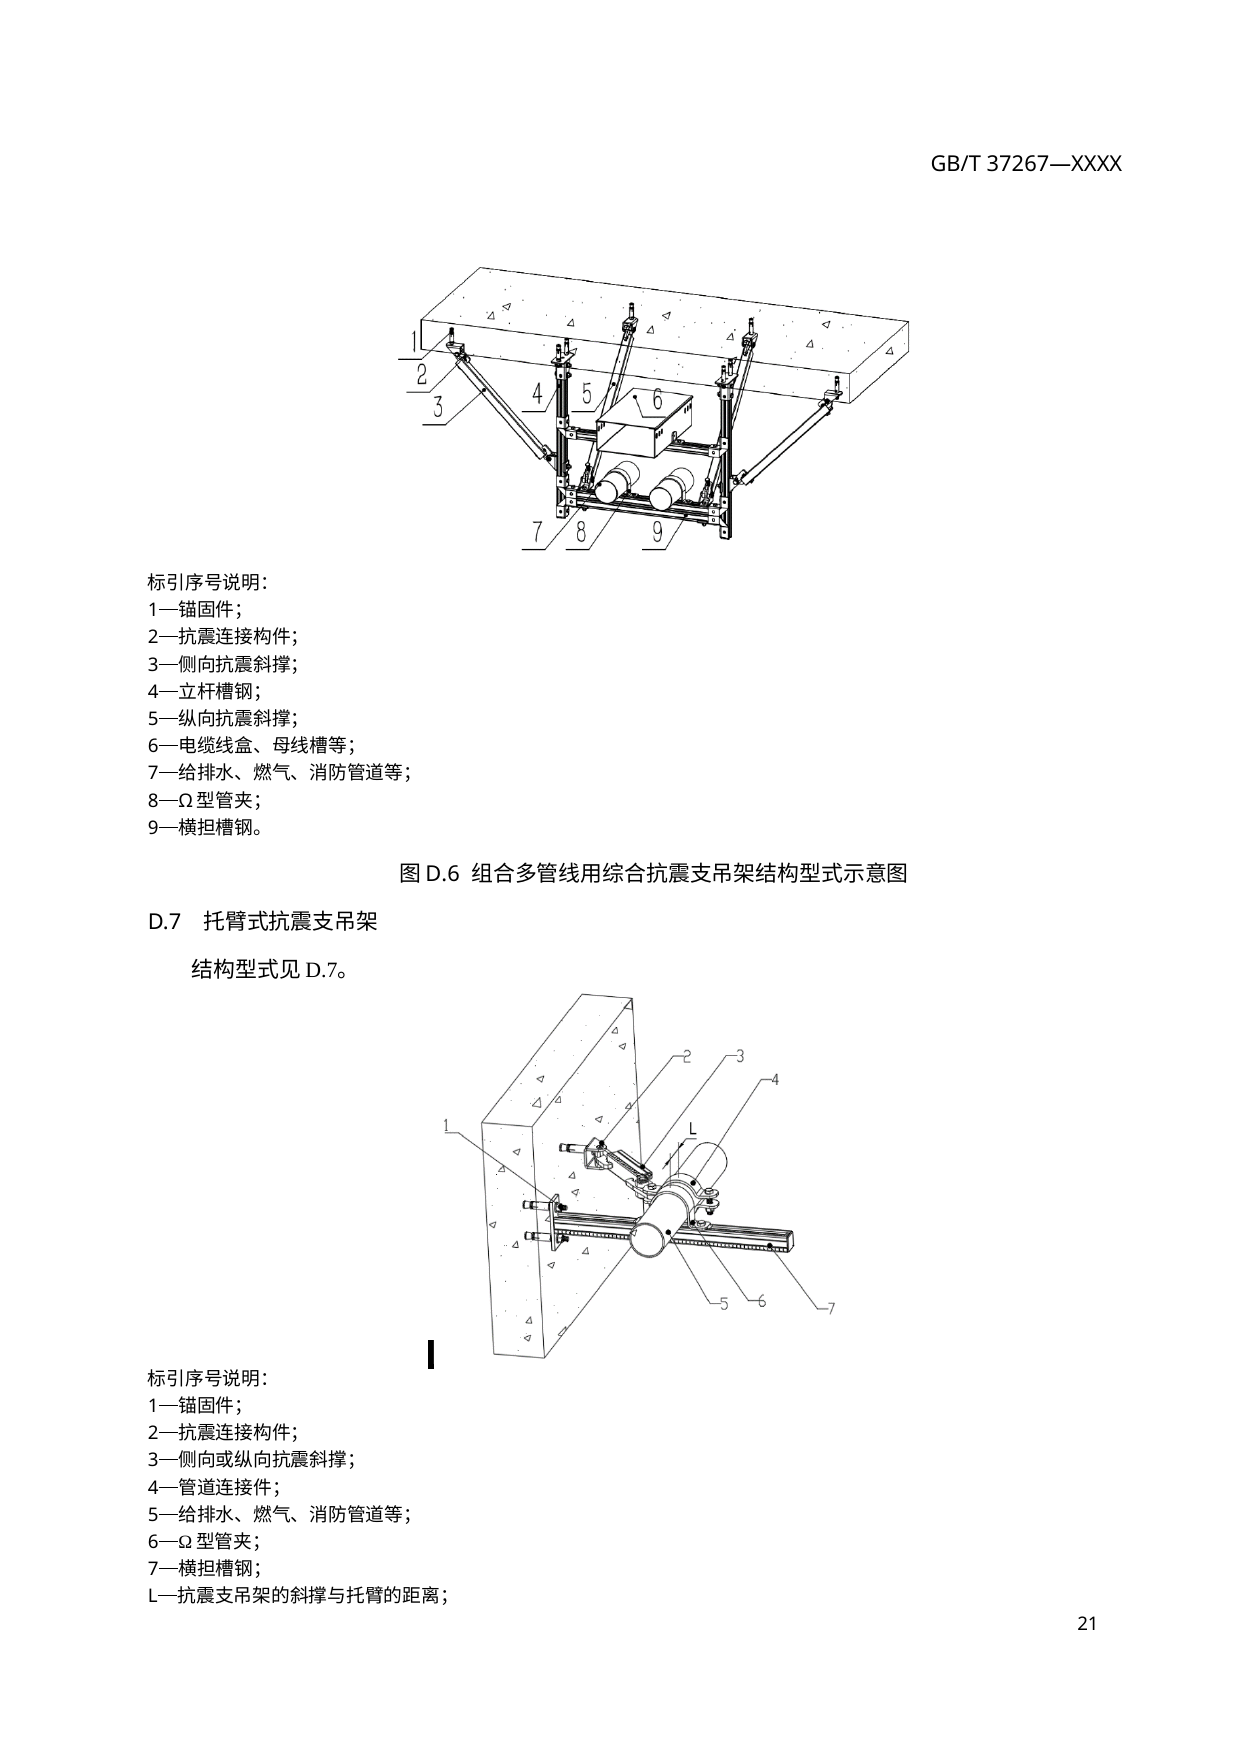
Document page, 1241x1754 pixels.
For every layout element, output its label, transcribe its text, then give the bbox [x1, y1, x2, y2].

text 2 抗震连接构件； [148, 1418, 1122, 1445]
list 图D.6 组合多管线用综合抗震支吊架结构型式示意图 [185, 856, 1122, 888]
text 7 给排水、燃气、消防管道等； [148, 758, 1122, 785]
text L 抗震支吊架的斜撑与托臂的距离； [148, 1581, 1122, 1608]
text 5 纵向抗震斜撑； [148, 704, 1122, 731]
text 4 立杆槽钢； [148, 676, 1122, 704]
text 托臂式抗震支吊架 [148, 904, 1122, 936]
picture [433, 983, 845, 1364]
text 9 横担槽钢。 [148, 812, 1122, 839]
text 标引序号说明： [148, 568, 1122, 595]
text 7 横担槽钢； [148, 1554, 1122, 1581]
text 结构型式见D.7。 [148, 952, 1122, 983]
text 8 Ω型管夹； [148, 785, 1122, 812]
picture [382, 251, 932, 568]
text 3 侧向抗震斜撑； [148, 649, 1122, 676]
text 6 电缆线盒、母线槽等； [148, 731, 1122, 758]
text 1 锚固件； [148, 595, 1122, 622]
text 4 管道连接件； [148, 1472, 1122, 1499]
text 2 抗震连接构件； [148, 622, 1122, 649]
text 5 给排水、燃气、消防管道等； [148, 1499, 1122, 1527]
text 3 侧向或纵向抗震斜撑； [148, 1445, 1122, 1472]
text 标引序号说明： [148, 1363, 1122, 1391]
text 6 Ω型管夹； [148, 1527, 1122, 1554]
text 1 锚固件； [148, 1391, 1122, 1418]
